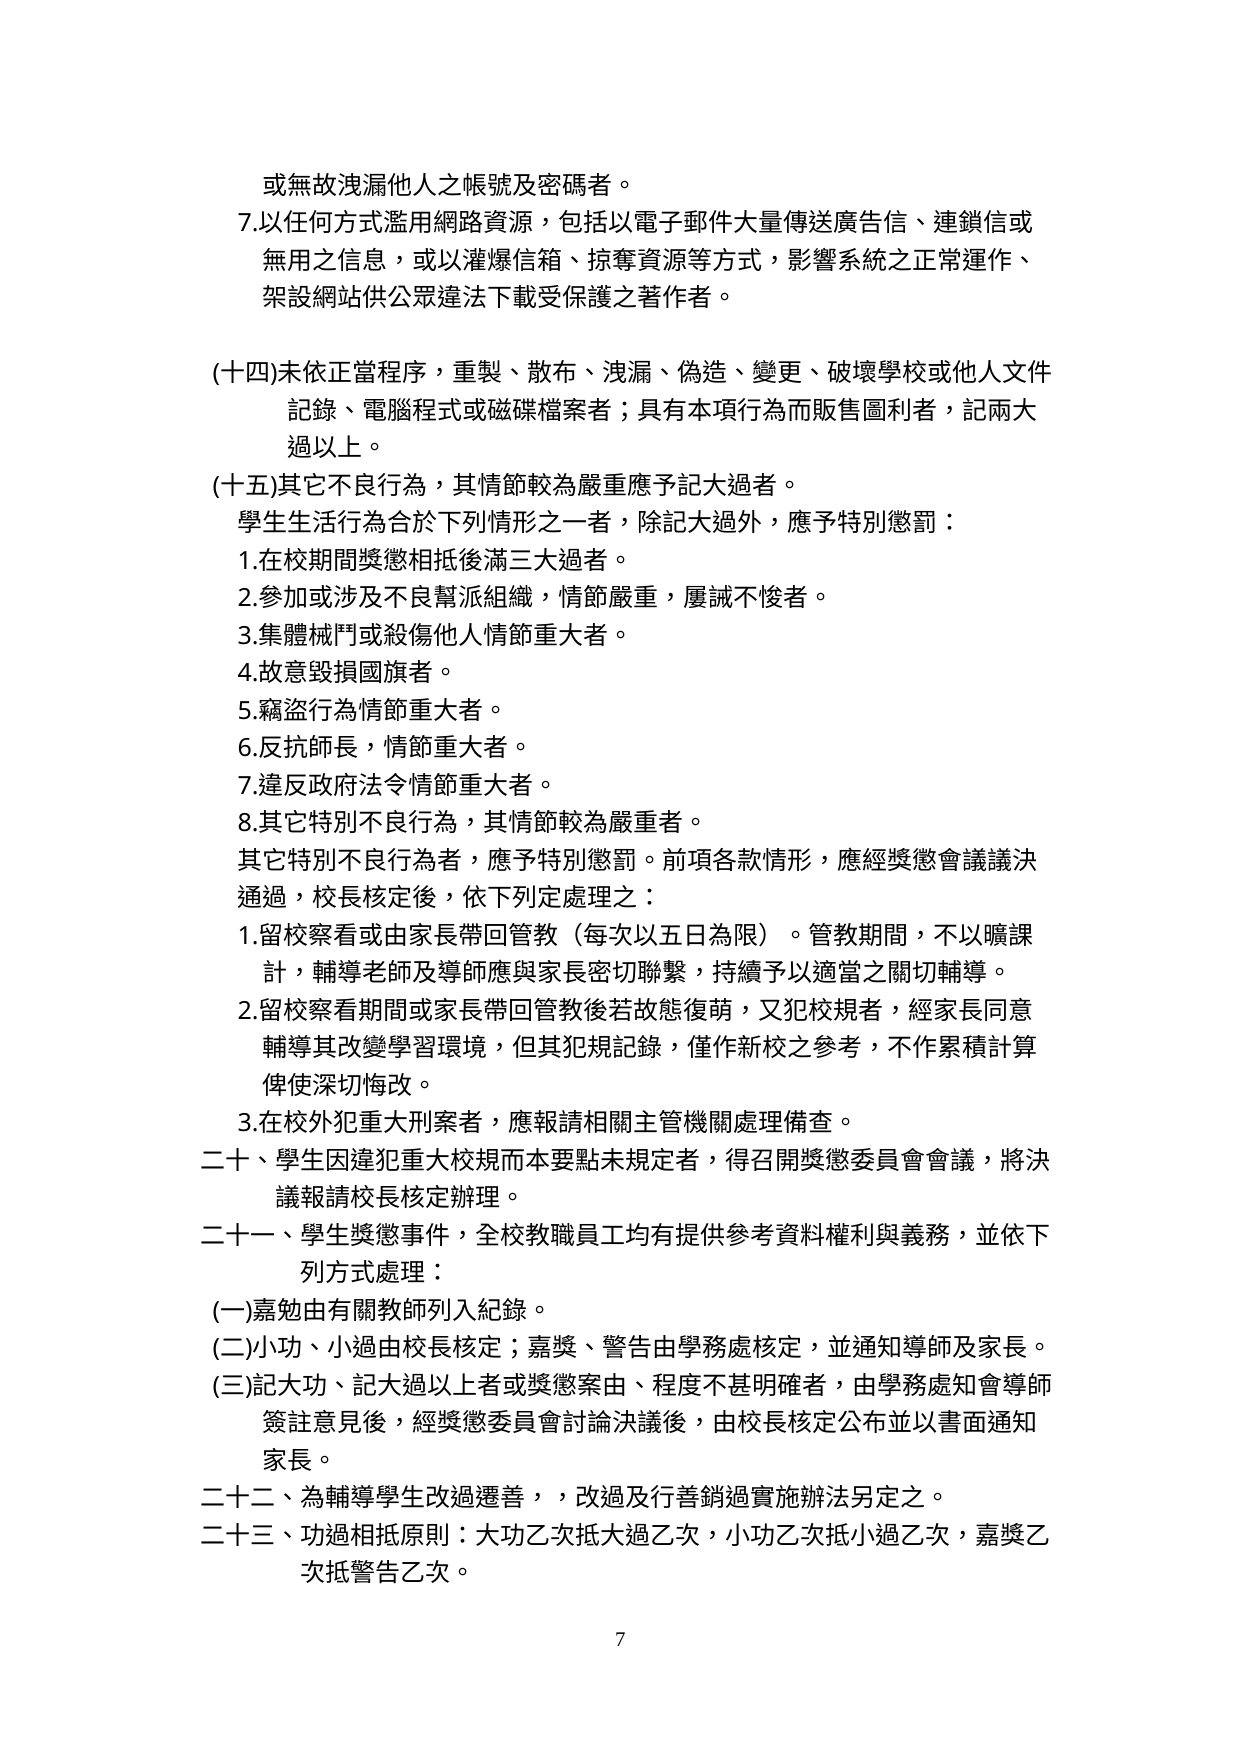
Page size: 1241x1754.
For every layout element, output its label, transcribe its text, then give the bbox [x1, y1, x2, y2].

text 5.竊盜行為情節重大者。 [187, 689, 1053, 727]
text (三)記大功、記大過以上者或獎懲案由、程度不甚明確者，由學務處知會導師簽註意見後，經獎懲委員會討論決議後，由校長核定公布並以書面通知家長。 [212, 1364, 1053, 1477]
text 3.在校外犯重大刑案者，應報請相關主管機關處理備查。 [187, 1102, 1053, 1139]
text 二十三、功過相抵原則：大功乙次抵大過乙次，小功乙次抵小過乙次，嘉獎乙次抵警告乙次。 [200, 1514, 1053, 1589]
text (一)嘉勉由有關教師列入紀錄。 [187, 1289, 1053, 1327]
text 4.故意毀損國旗者。 [187, 652, 1053, 689]
text 8.其它特別不良行為，其情節較為嚴重者。 [187, 802, 1053, 839]
text 1.留校察看或由家長帶回管教（每次以五日為限）。管教期間，不以曠課計，輔導老師及導師應與家長密切聯繫，持續予以適當之關切輔導。 [237, 914, 1053, 989]
text (十四)未依正當程序，重製、散布、洩漏、偽造、變更、破壞學校或他人文件記錄、電腦程式或磁碟檔案者；具有本項行為而販售圖利者，記兩大過以上。 [212, 352, 1053, 464]
text 7.以任何方式濫用網路資源，包括以電子郵件大量傳送廣告信、連鎖信或無用之信息，或以灌爆信箱、掠奪資源等方式，影響系統之正常運作、架設網站供公眾違法下載受保護之著作者。 [237, 202, 1053, 314]
text 2.留校察看期間或家長帶回管教後若故態復萌，又犯校規者，經家長同意輔導其改變學習環境，但其犯規記錄，僅作新校之參考，不作累積計算俾使深切悔改。 [237, 989, 1053, 1102]
text 1.在校期間獎懲相抵後滿三大過者。 [187, 539, 1053, 577]
text 7.違反政府法令情節重大者。 [187, 764, 1053, 802]
text 6.反抗師長，情節重大者。 [187, 727, 1053, 764]
text (二)小功、小過由校長核定；嘉獎、警告由學務處核定，並通知導師及家長。 [187, 1327, 1053, 1364]
text 二十二、為輔導學生改過遷善，，改過及行善銷過實施辦法另定之。 [187, 1477, 1053, 1514]
text 二十一、學生獎懲事件，全校教職員工均有提供參考資料權利與義務，並依下列方式處理： [200, 1214, 1053, 1289]
text 學生生活行為合於下列情形之一者，除記大過外，應予特別懲罰： [187, 502, 1053, 539]
text 二十、學生因違犯重大校規而本要點未規定者，得召開獎懲委員會會議，將決議報請校長核定辦理。 [200, 1139, 1053, 1214]
text (十五)其它不良行為，其情節較為嚴重應予記大過者。 [187, 464, 1053, 502]
text 3.集體械鬥或殺傷他人情節重大者。 [187, 614, 1053, 652]
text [237, 164, 1053, 202]
text 2.參加或涉及不良幫派組織，情節嚴重，屢誡不悛者。 [187, 577, 1053, 614]
text 其它特別不良行為者，應予特別懲罰。前項各款情形，應經獎懲會議議決通過，校長核定後，依下列定處理之： [237, 839, 1053, 914]
